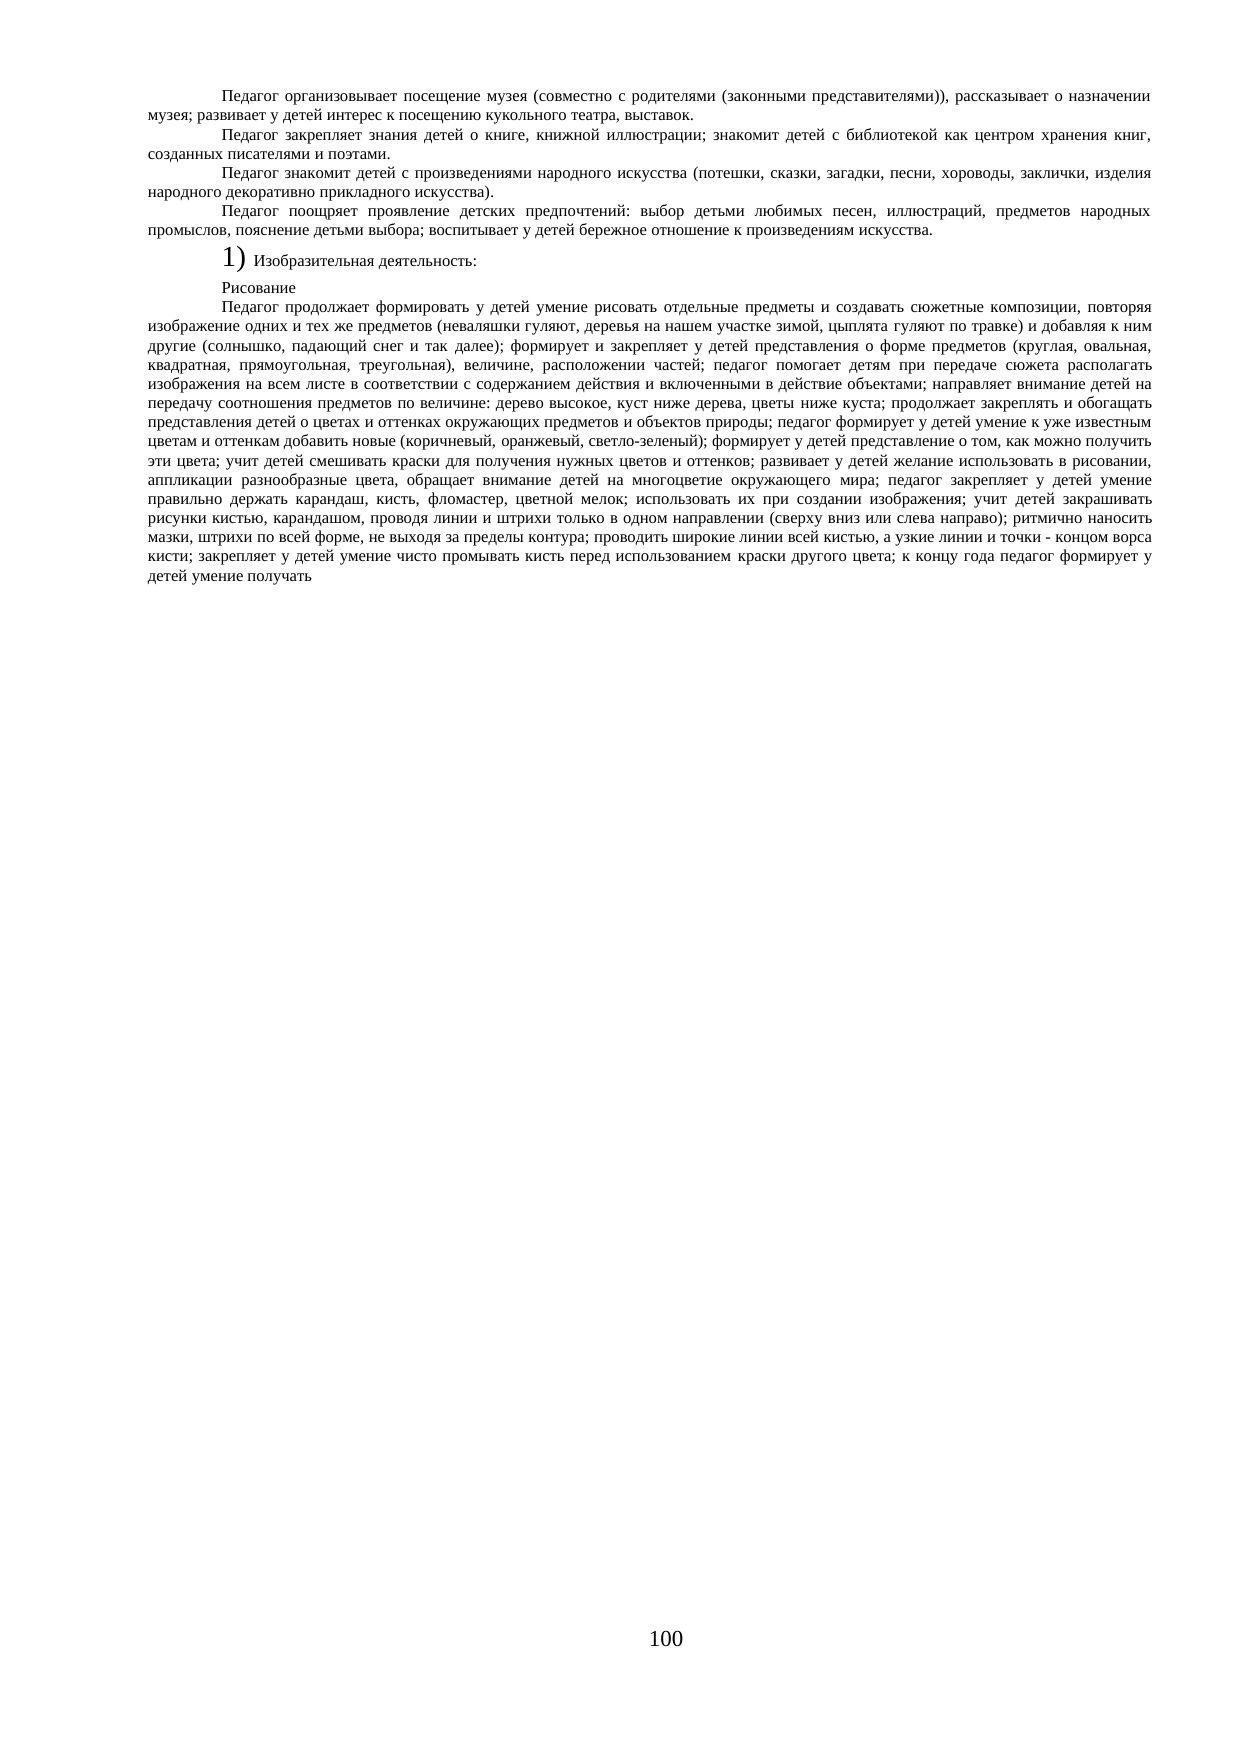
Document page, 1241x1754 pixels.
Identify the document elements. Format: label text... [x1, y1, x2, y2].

list Изобразительная деятельность: [221, 239, 1201, 273]
text Рисование [221, 278, 1201, 297]
text Педагог закрепляет знания детей о книге, книжной иллюстрации; знакомит детей с библиотекой как центром хранения книг, созданных писателями и поэтами. [148, 124, 1152, 163]
text Педагог поощряет проявление детских предпочтений: выбор детьми любимых песен, иллюстраций, предметов народных промыслов, пояснение детьми выбора; воспитывает у детей бережное отношение к произведениям искусства. [148, 201, 1151, 239]
text Педагог продолжает формировать у детей умение рисовать отдельные предметы и создавать сюжетные композиции, повторяя изображение одних и тех же предметов (неваляшки гуляют, деревья на нашем участке зимой, цыплята гуляют по травке) и добавляя к ним другие (солнышко, падающий снег и так далее); формирует и закрепляет у детей представления о форме предметов (круглая, овальная, квадратная, прямоугольная, треугольная), величине, расположении частей; педагог помогает детям при передаче сюжета располагать изображения на всем листе в соответствии с содержанием действия и включенными в действие объектами; направляет внимание детей на передачу соотношения предметов по величине: дерево высокое, куст ниже дерева, цветы ниже куста; продолжает закреплять и обогащать представления детей о цветах и оттенках окружающих предметов и объектов природы; педагог формирует у детей умение к уже известным цветам и оттенкам добавить новые (коричневый, оранжевый, светло-зеленый); формирует у детей представление о том, как можно получить эти цвета; учит детей смешивать краски для получения нужных цветов и оттенков; развивает у детей желание использовать в рисовании, аппликации разнообразные цвета, обращает внимание детей на многоцветие окружающего мира; педагог закрепляет у детей умение правильно держать карандаш, кисть, фломастер, цветной мелок; использовать их при создании изображения; учит детей закрашивать рисунки кистью, карандашом, проводя линии и штрихи только в одном направлении (сверху вниз или слева направо); ритмично наносить мазки, штрихи по всей форме, не выходя за пределы контура; проводить широкие линии всей кистью, а узкие линии и точки - концом ворса кисти; закрепляет у детей умение чисто промывать кисть перед использованием краски другого цвета; к концу года педагог формирует у детей умение получать [148, 297, 1152, 584]
text Педагог организовывает посещение музея (совместно с родителями (законными представителями)), рассказывает о назначении музея; развивает у детей интерес к посещению кукольного театра, выставок. [148, 86, 1152, 124]
text Педагог знакомит детей с произведениями народного искусства (потешки, сказки, загадки, песни, хороводы, заклички, изделия народного декоративно прикладного искусства). [148, 163, 1152, 201]
